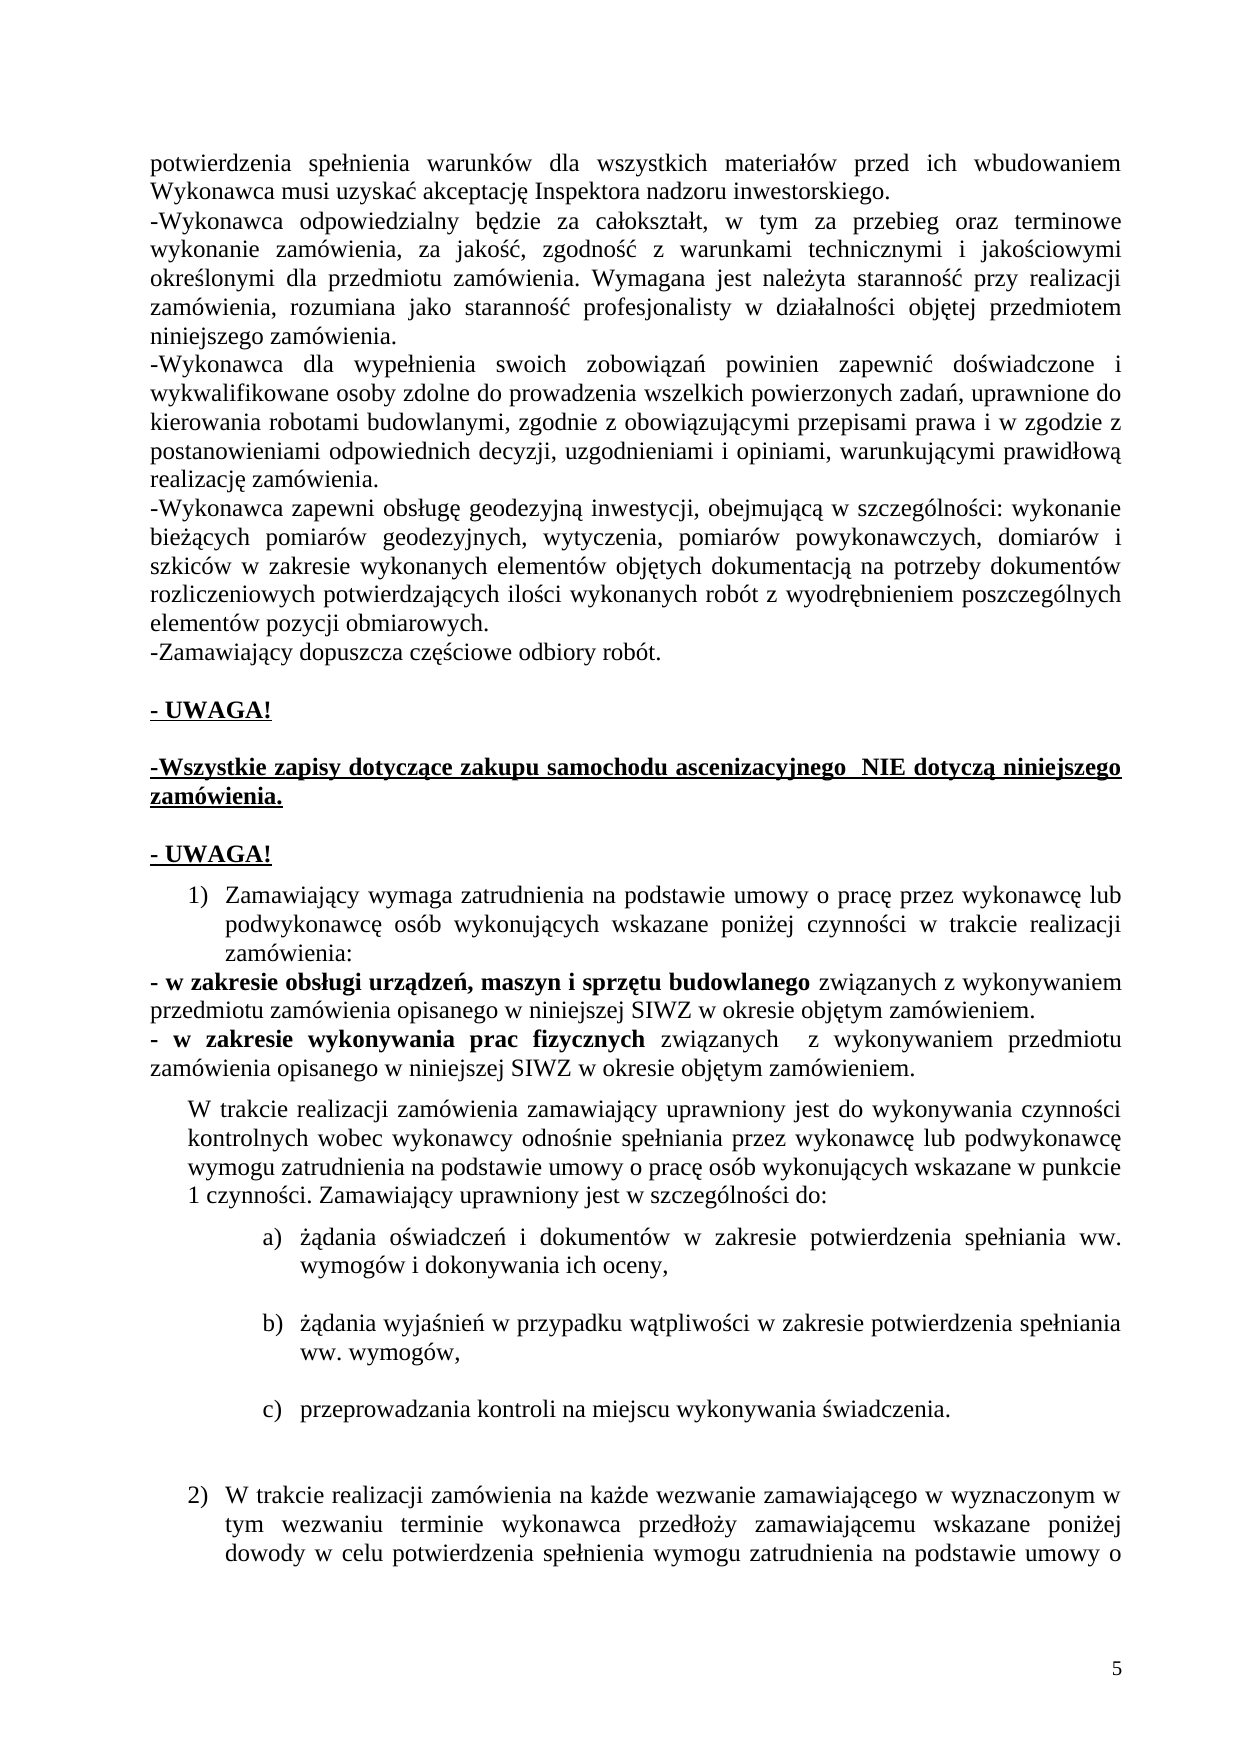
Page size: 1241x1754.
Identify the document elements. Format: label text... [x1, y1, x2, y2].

list Zamawiający wymaga zatrudnienia na podstawie umowy o pracę przez wykonawcę lub podwykonawcę osób wykonujących wskazane poniżej czynności w trakcie realizacji zamówienia: [187, 880, 1122, 967]
text -Wykonawca dla wypełnienia swoich zobowiązań powinien zapewnić doświadczone i wykwalifikowane osoby zdolne do prowadzenia wszelkich powierzonych zadań, uprawnione do kierowania robotami budowlanymi, zgodnie z obowiązującymi przepisami prawa i w zgodzie z postanowieniami odpowiednich decyzji, uzgodnieniami i opiniami, warunkującymi prawidłową realizację zamówienia. [150, 349, 1122, 493]
text - w zakresie wykonywania prac fizycznych związanych z wykonywaniem przedmiotu zamówienia opisanego w niniejszej SIWZ w okresie objętym zamówieniem. [150, 1024, 1122, 1082]
text -Wszystkie zapisy dotyczące zakupu samochodu ascenizacyjnego NIE dotyczą niniejszego zamówienia. [150, 779, 1122, 810]
text - UWAGA! [150, 839, 1122, 868]
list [187, 1480, 1122, 1567]
text -Wykonawca zapewni obsługę geodezyjną inwestycji, obejmującą w szczególności: wykonanie bieżących pomiarów geodezyjnych, wytyczenia, pomiarów powykonawczych, domiarów i szkiców w zakresie wykonanych elementów objętych dokumentacją na potrzeby dokumentów rozliczeniowych potwierdzających ilości wykonanych robót z wyodrębnieniem poszczególnych elementów pozycji obmiarowych. [150, 493, 1122, 637]
list żądania oświadczeń i dokumentów w zakresie potwierdzenia spełniania ww. wymogów i dokonywania ich oceny, [262, 1222, 1122, 1279]
text -Wszystkie zapisy dotyczące zakupu samochodu ascenizacyjnego NIE dotyczą niniejszego zamówienia. [150, 752, 1122, 777]
text -Wykonawca odpowiedzialny będzie za całokształt, w tym za przebieg oraz terminowe wykonanie zamówienia, za jakość, zgodność z warunkami technicznymi i jakościowymi określonymi dla przedmiotu zamówienia. Wymagana jest należyta staranność przy realizacji zamówienia, rozumiana jako staranność profesjonalisty w działalności objętej przedmiotem niniejszego zamówienia. [150, 206, 1122, 349]
list żądania wyjaśnień w przypadku wątpliwości w zakresie potwierdzenia spełniania ww. wymogów, [262, 1308, 1122, 1365]
list przeprowadzania kontroli na miejscu wykonywania świadczenia. [262, 1394, 1122, 1423]
text - w zakresie obsługi urządzeń, maszyn i sprzętu budowlanego związanych z wykonywaniem przedmiotu zamówienia opisanego w niniejszej SIWZ w okresie objętym zamówieniem. [150, 967, 1122, 1024]
text - UWAGA! [150, 695, 1122, 724]
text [150, 148, 1122, 205]
text -Zamawiający dopuszcza częściowe odbiory robót. [150, 637, 1122, 666]
text W trakcie realizacji zamówienia zamawiający uprawniony jest do wykonywania czynności kontrolnych wobec wykonawcy odnośnie spełniania przez wykonawcę lub podwykonawcę wymogu zatrudnienia na podstawie umowy o pracę osób wykonujących wskazane w punkcie 1 czynności. Zamawiający uprawniony jest w szczególności do: [187, 1094, 1122, 1209]
